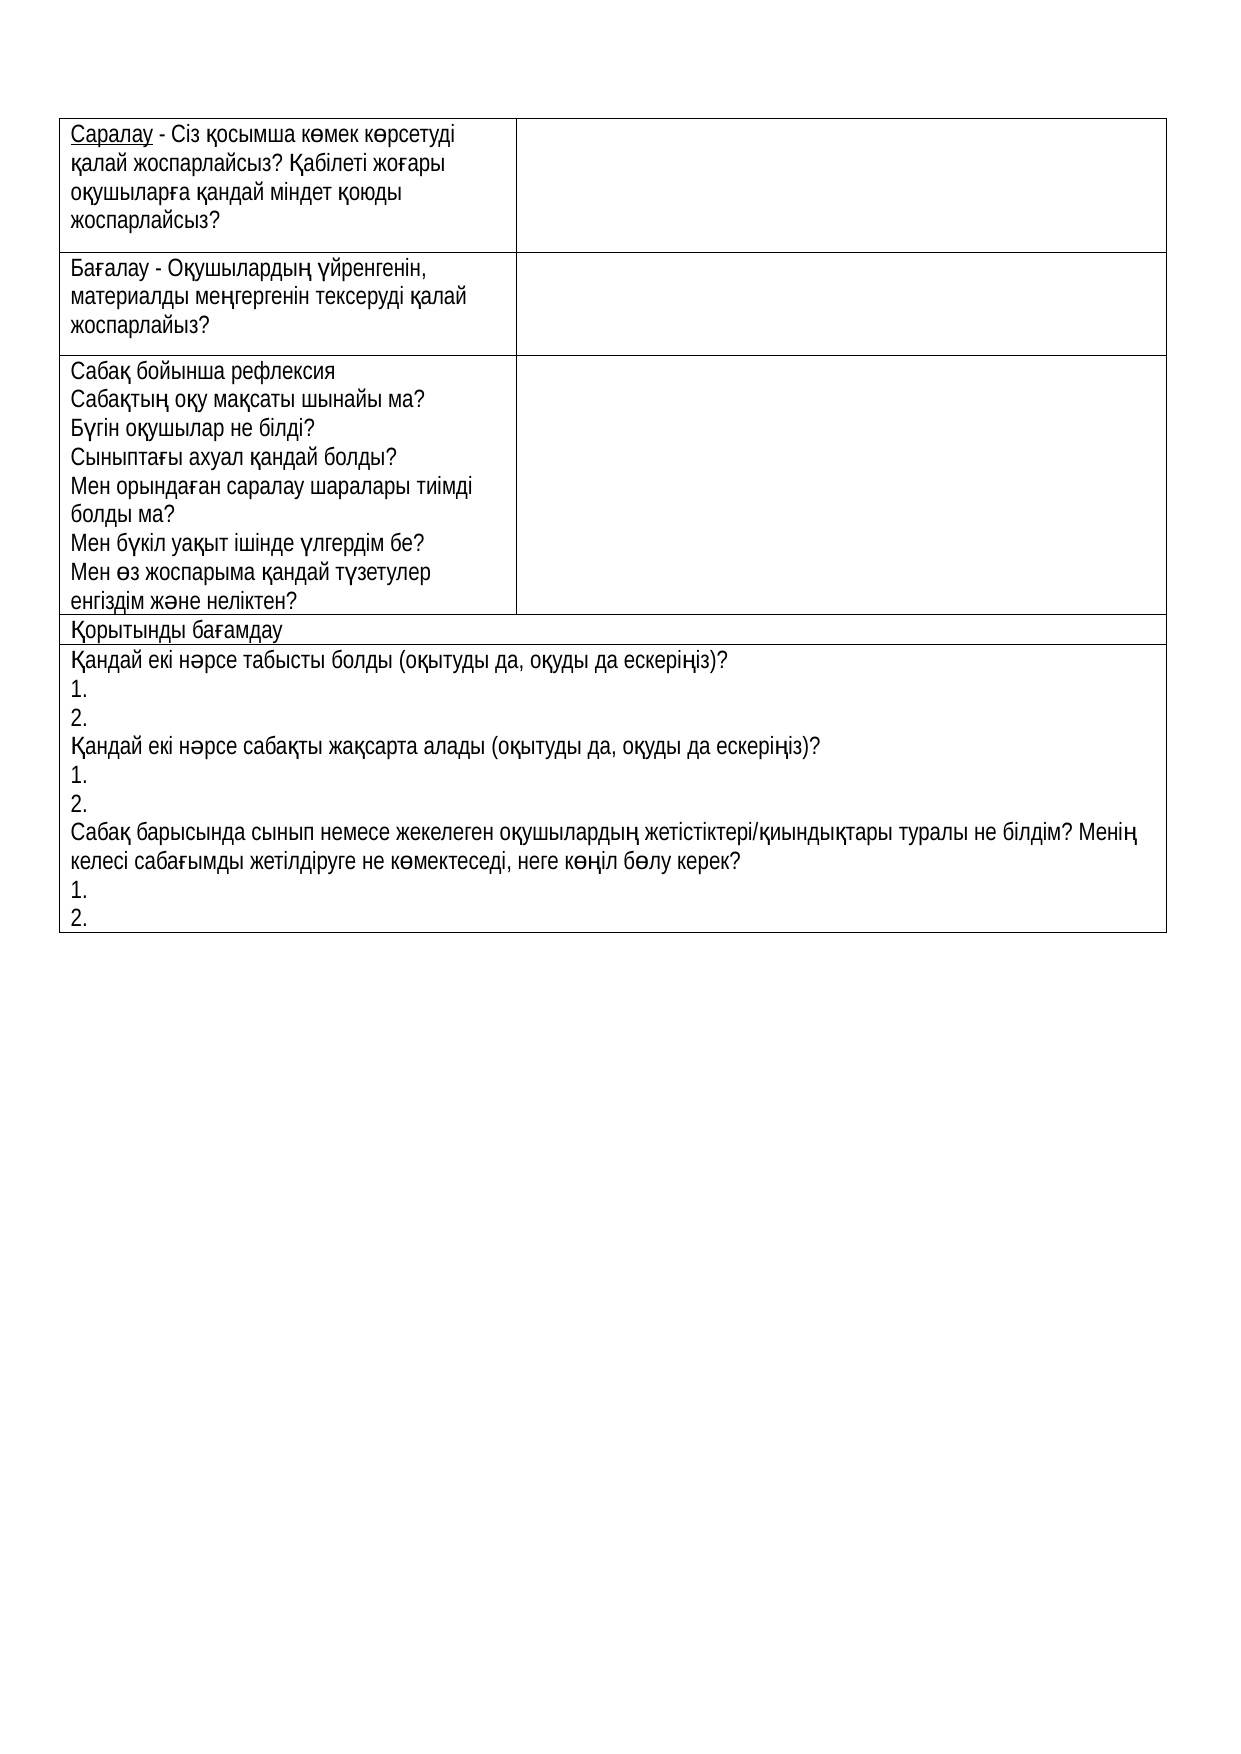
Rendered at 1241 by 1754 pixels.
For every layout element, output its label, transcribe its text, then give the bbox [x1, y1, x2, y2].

table_cell [517, 356, 1166, 614]
table_cell Қандай екі нәрсе табысты болды (оқытуды да, оқуды да ескеріңіз)? 1. 2. Қандай екі нәрсе сабақты жақсарта алады (оқытуды да, оқуды да ескеріңіз)? 1. 2. Сабақ барысында сынып немесе жекелеген оқушылардың жетістіктері/қиындықтары туралы не білдім? Менің келесі сабағымды жетілдіруге не көмектеседі, неге көңіл бөлу керек? 1. 2. [60, 645, 1166, 932]
table_cell Саралау - Сіз қосымша көмек көрсетуді қалай жоспарлайсыз? Қабілеті жоғары оқушыларға қандай міндет қоюды жоспарлайсыз? [60, 119, 516, 252]
table_cell Сабақ бойынша рефлексия Сабақтың оқу мақсаты шынайы ма? Бүгін оқушылар не білді? Сыныптағы ахуал қандай болды? Мен орындаған саралау шаралары тиімді болды ма? Мен бүкіл уақыт ішінде үлгердім бе? Мен өз жоспарыма қандай түзетулер енгіздім және неліктен? [60, 356, 516, 614]
table_cell [517, 119, 1166, 252]
table_cell Бағалау - Оқушылардың үйренгенін, материалды меңгергенін тексеруді қалай жоспарлайыз? [60, 253, 516, 355]
table_cell [517, 253, 1166, 355]
table_cell Қорытынды бағамдау [60, 615, 1166, 644]
